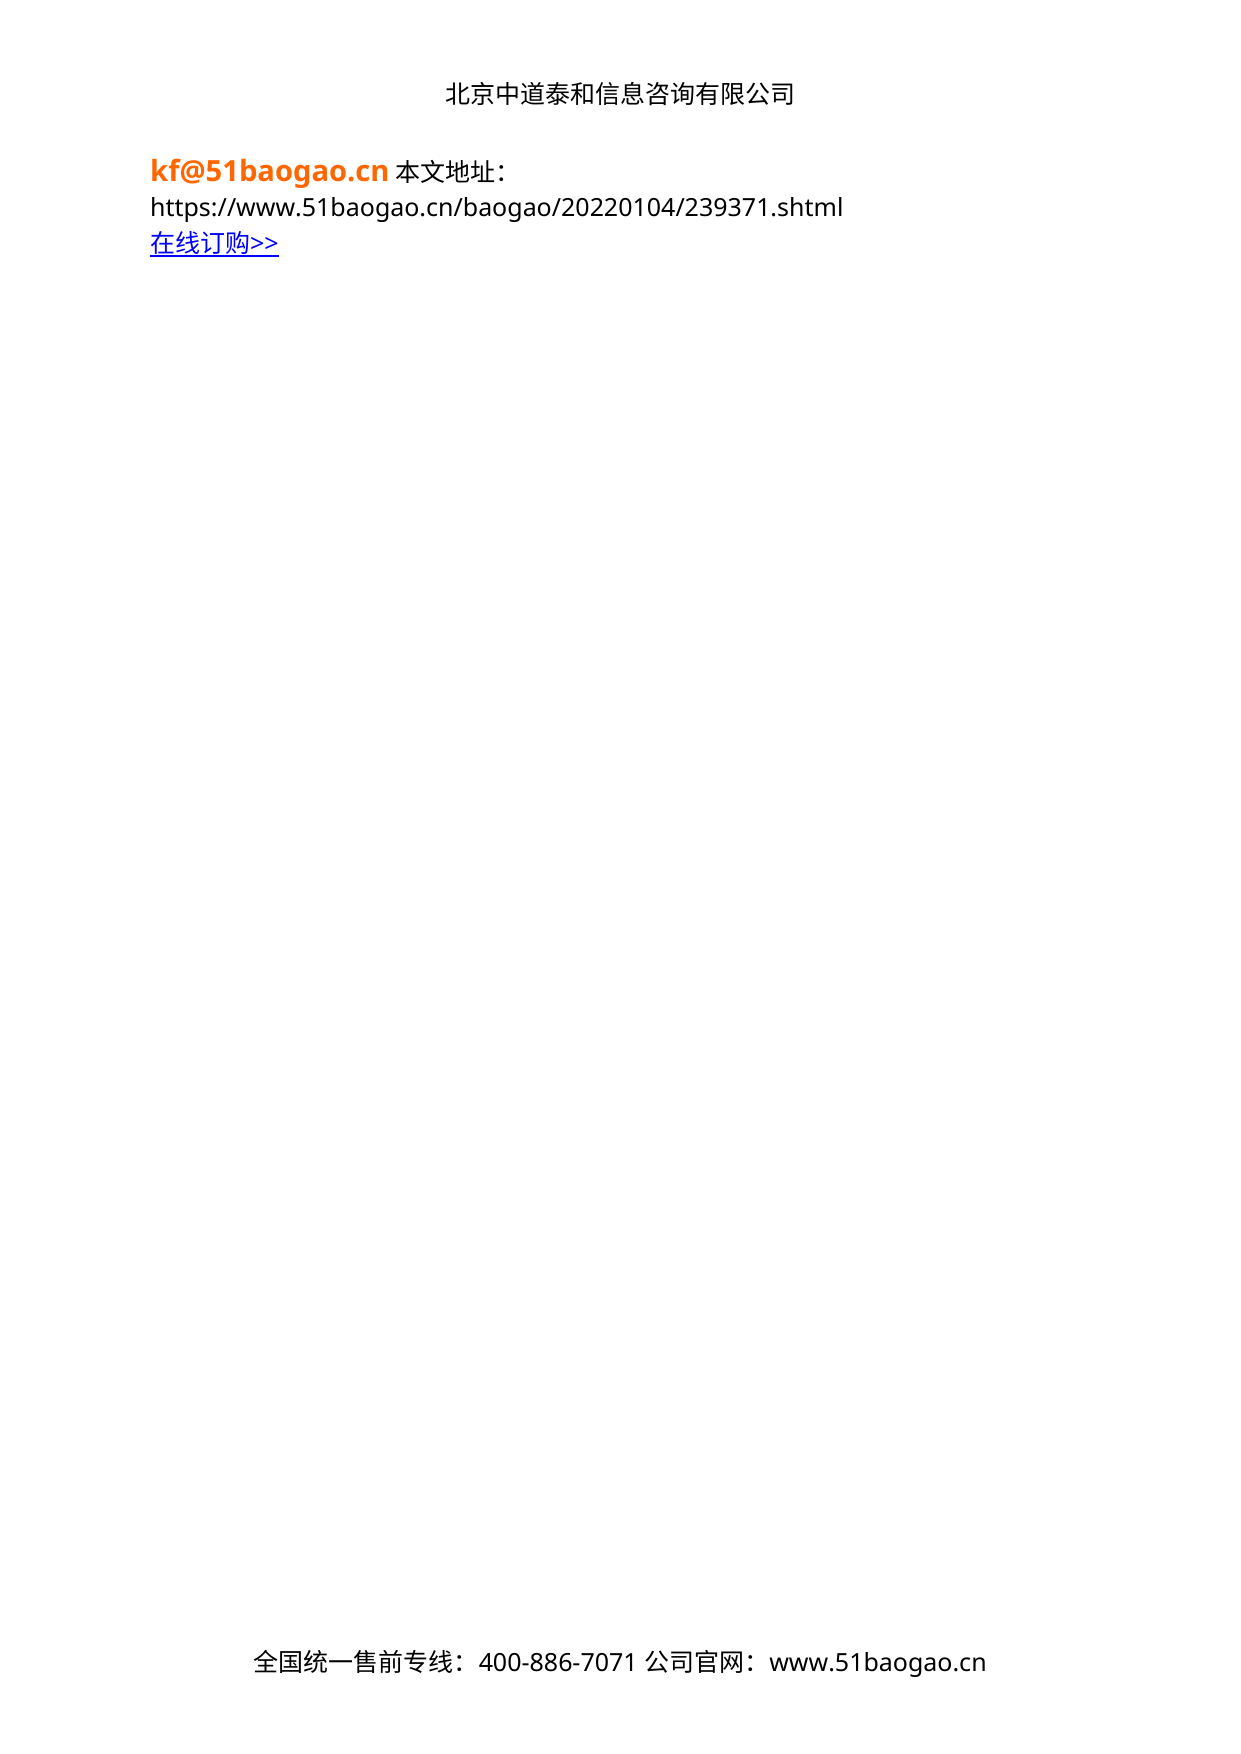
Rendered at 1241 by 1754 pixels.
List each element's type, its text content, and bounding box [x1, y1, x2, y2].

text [150, 150, 1090, 224]
text 在线订购>> [150, 224, 1090, 260]
